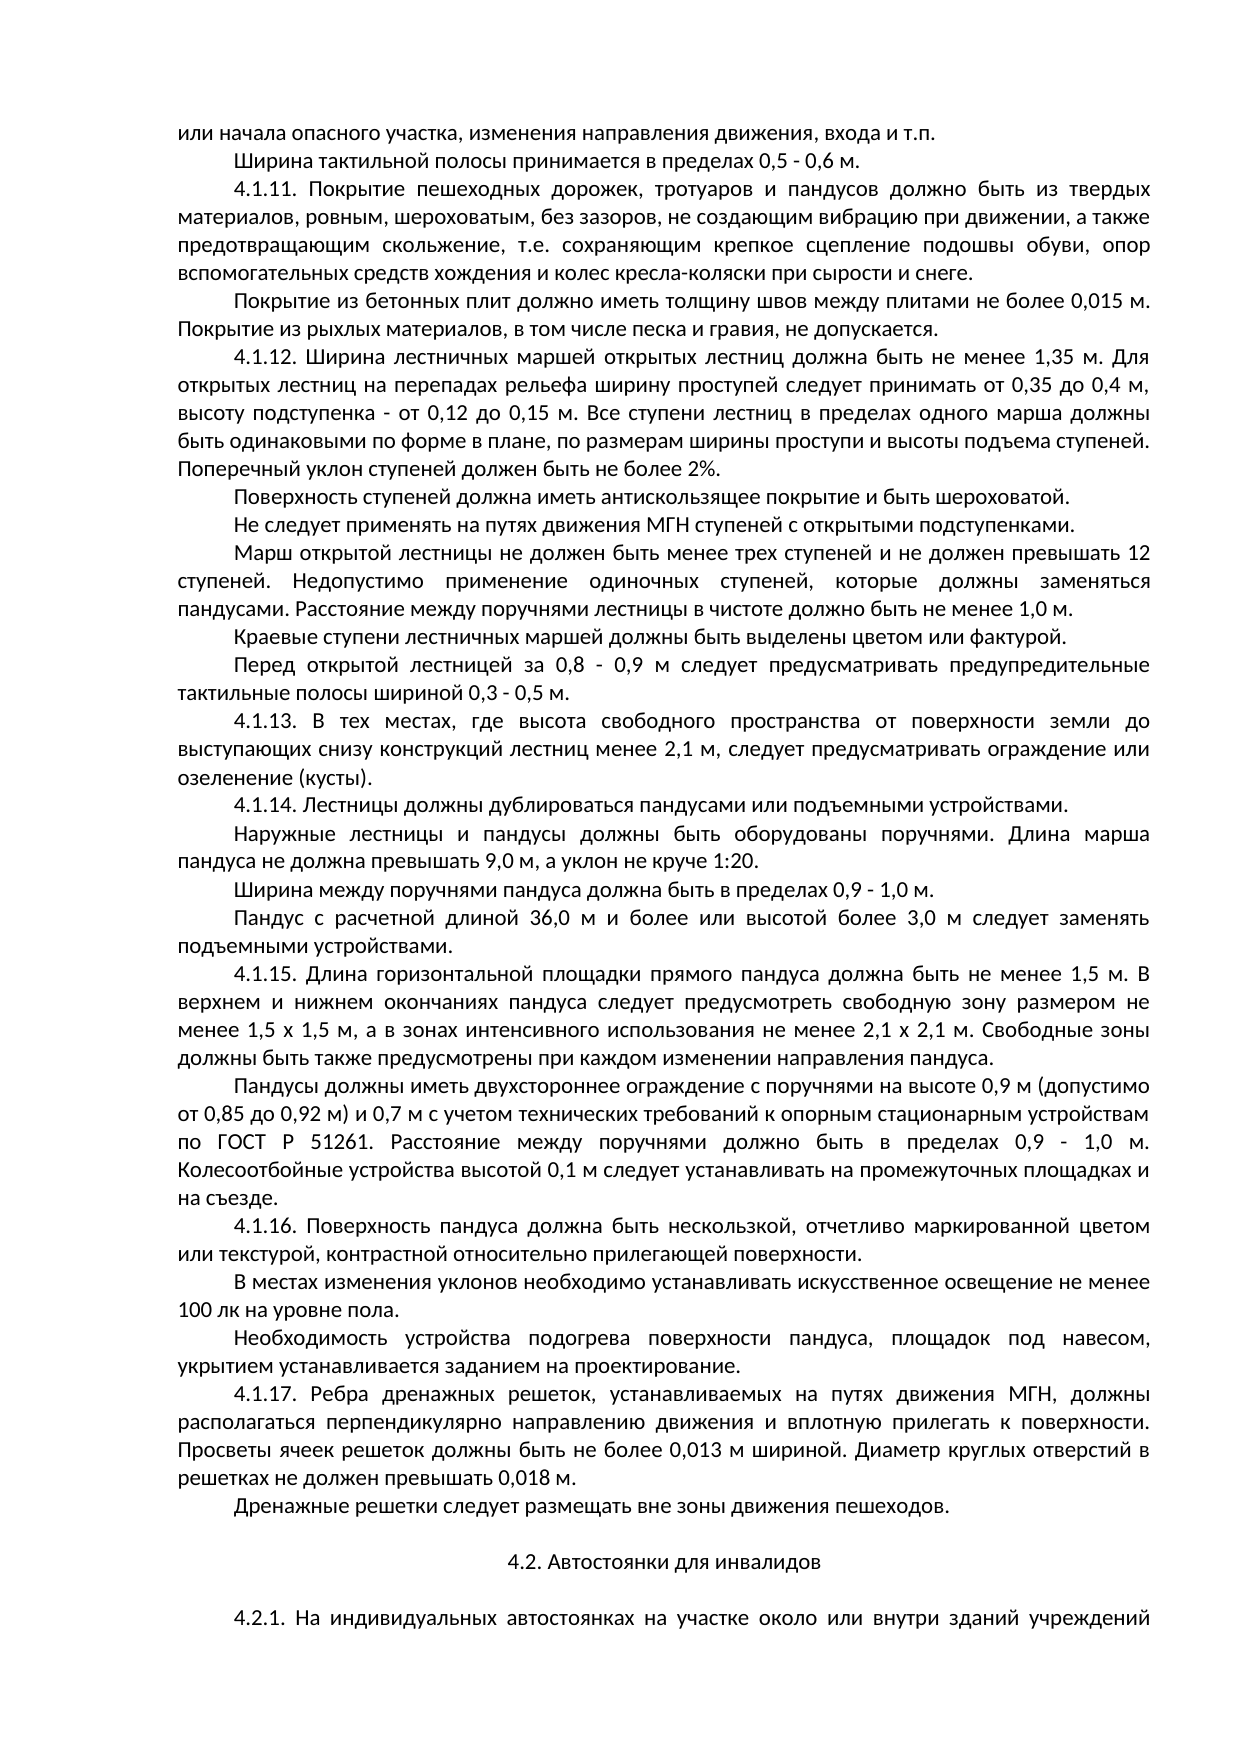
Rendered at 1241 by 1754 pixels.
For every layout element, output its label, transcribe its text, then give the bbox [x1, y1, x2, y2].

text В местах изменения уклонов необходимо устанавливать искусственное освещение не менее 100 лк на уровне пола. [177, 1267, 1152, 1323]
text 4.1.13. В тех местах, где высота свободного пространства от поверхности земли до выступающих снизу конструкций лестниц менее 2,1 м, следует предусматривать ограждение или озеленение (кусты). [177, 707, 1152, 791]
text 4.2. Автостоянки для инвалидов [177, 1547, 1152, 1575]
text Покрытие из бетонных плит должно иметь толщину швов между плитами не более 0,015 м. Покрытие из рыхлых материалов, в том числе песка и гравия, не допускается. [177, 286, 1152, 342]
text Ширина между поручнями пандуса должна быть в пределах 0,9 - 1,0 м. [177, 875, 1152, 903]
text 4.1.15. Длина горизонтальной площадки прямого пандуса должна быть не менее 1,5 м. В верхнем и нижнем окончаниях пандуса следует предусмотреть свободную зону размером не менее 1,5 x 1,5 м, а в зонах интенсивного использования не менее 2,1 x 2,1 м. Свободные зоны должны быть также предусмотрены при каждом изменении направления пандуса. [177, 959, 1152, 1071]
text Не следует применять на путях движения МГН ступеней с открытыми подступенками. [177, 510, 1152, 538]
text Наружные лестницы и пандусы должны быть оборудованы поручнями. Длина марша пандуса не должна превышать 9,0 м, а уклон не круче 1:20. [177, 819, 1152, 875]
text Перед открытой лестницей за 0,8 - 0,9 м следует предусматривать предупредительные тактильные полосы шириной 0,3 - 0,5 м. [177, 651, 1152, 707]
text 4.1.11. Покрытие пешеходных дорожек, тротуаров и пандусов должно быть из твердых материалов, ровным, шероховатым, без зазоров, не создающим вибрацию при движении, а также предотвращающим скольжение, т.е. сохраняющим крепкое сцепление подошвы обуви, опор вспомогательных средств хождения и колес кресла-коляски при сырости и снеге. [177, 174, 1152, 286]
text Краевые ступени лестничных маршей должны быть выделены цветом или фактурой. [177, 622, 1152, 651]
text Необходимость устройства подогрева поверхности пандуса, площадок под навесом, укрытием устанавливается заданием на проектирование. [177, 1323, 1152, 1379]
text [177, 1603, 1152, 1631]
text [177, 118, 1152, 146]
text Марш открытой лестницы не должен быть менее трех ступеней и не должен превышать 12 ступеней. Недопустимо применение одиночных ступеней, которые должны заменяться пандусами. Расстояние между поручнями лестницы в чистоте должно быть не менее 1,0 м. [177, 538, 1152, 622]
text 4.1.17. Ребра дренажных решеток, устанавливаемых на путях движения МГН, должны располагаться перпендикулярно направлению движения и вплотную прилегать к поверхности. Просветы ячеек решеток должны быть не более 0,013 м шириной. Диаметр круглых отверстий в решетках не должен превышать 0,018 м. [177, 1379, 1152, 1491]
text Ширина тактильной полосы принимается в пределах 0,5 - 0,6 м. [177, 146, 1152, 174]
text 4.1.12. Ширина лестничных маршей открытых лестниц должна быть не менее 1,35 м. Для открытых лестниц на перепадах рельефа ширину проступей следует принимать от 0,35 до 0,4 м, высоту подступенка - от 0,12 до 0,15 м. Все ступени лестниц в пределах одного марша должны быть одинаковыми по форме в плане, по размерам ширины проступи и высоты подъема ступеней. Поперечный уклон ступеней должен быть не более 2%. [177, 342, 1152, 482]
text Пандусы должны иметь двухстороннее ограждение с поручнями на высоте 0,9 м (допустимо от 0,85 до 0,92 м) и 0,7 м с учетом технических требований к опорным стационарным устройствам по ГОСТ Р 51261. Расстояние между поручнями должно быть в пределах 0,9 - 1,0 м. Колесоотбойные устройства высотой 0,1 м следует устанавливать на промежуточных площадках и на съезде. [177, 1071, 1152, 1211]
text Дренажные решетки следует размещать вне зоны движения пешеходов. [177, 1491, 1152, 1519]
text Поверхность ступеней должна иметь антискользящее покрытие и быть шероховатой. [177, 482, 1152, 510]
text Пандус с расчетной длиной 36,0 м и более или высотой более 3,0 м следует заменять подъемными устройствами. [177, 903, 1152, 959]
text 4.1.16. Поверхность пандуса должна быть нескользкой, отчетливо маркированной цветом или текстурой, контрастной относительно прилегающей поверхности. [177, 1211, 1152, 1267]
text 4.1.14. Лестницы должны дублироваться пандусами или подъемными устройствами. [177, 791, 1152, 819]
